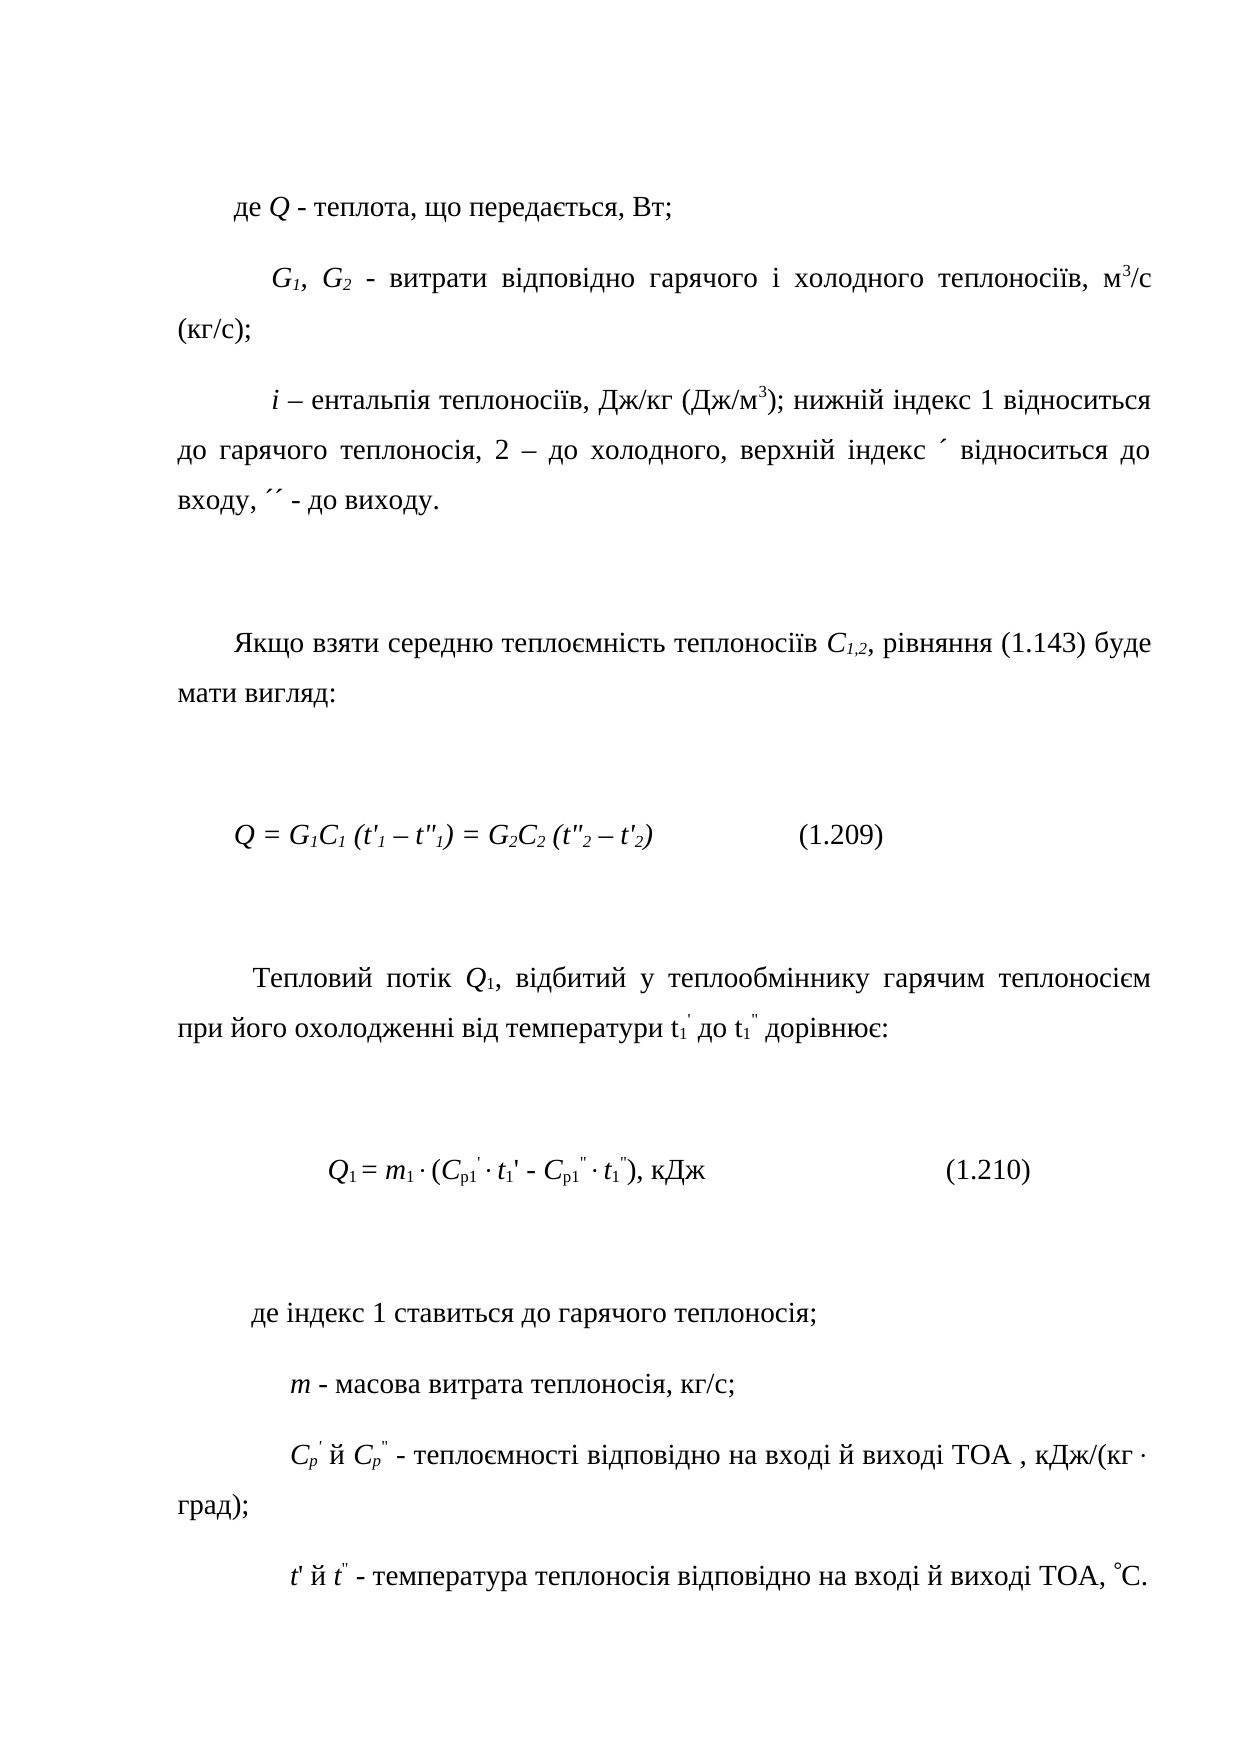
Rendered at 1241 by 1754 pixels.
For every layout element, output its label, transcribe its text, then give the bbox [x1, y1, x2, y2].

text і – ентальпія теплоносіїв, Дж/кг (Дж/м3); нижній індекс 1 відноситься до гарячого теплоносія, 2 – до холодного, верхній індекс ´ відноситься до входу, ´´ - до виходу. [177, 382, 1152, 516]
text Q = G1С1 (t'1 – t"1) = G2C2 (t"2 – t'2) (1.209) [177, 817, 1152, 851]
text Якщо взяти середню теплоємність теплоносіїв С1,2, рівняння (1.143) буде мати вигляд: [177, 625, 1152, 709]
text Cp' й Cp" - теплоємності відповідно на вході й виході ТОА , кДж/(кг град); [177, 1437, 1152, 1521]
text де Q - теплота, що передається, Вт; [177, 189, 1152, 223]
text m - масова витрата теплоносія, кг/с; [177, 1366, 1152, 1399]
text t' й t" - температура теплоносія відповідно на вході й виході ТОА, C. [177, 1558, 1152, 1592]
text де індекс 1 ставиться до гарячого теплоносія; [177, 1295, 1152, 1328]
text Q1 = m1(Cp1't1' - Cp1"t1"), кДж (1.210) [252, 1152, 1152, 1186]
text Тепловий потік Q1, відбитий у теплообміннику гарячим теплоносієм при його охолодженні від температури t1' до t1" дорівнює: [177, 960, 1152, 1043]
text G1, G2 - витрати відповідно гарячого і холодного теплоносіїв, м3/с (кг/с); [177, 260, 1152, 344]
